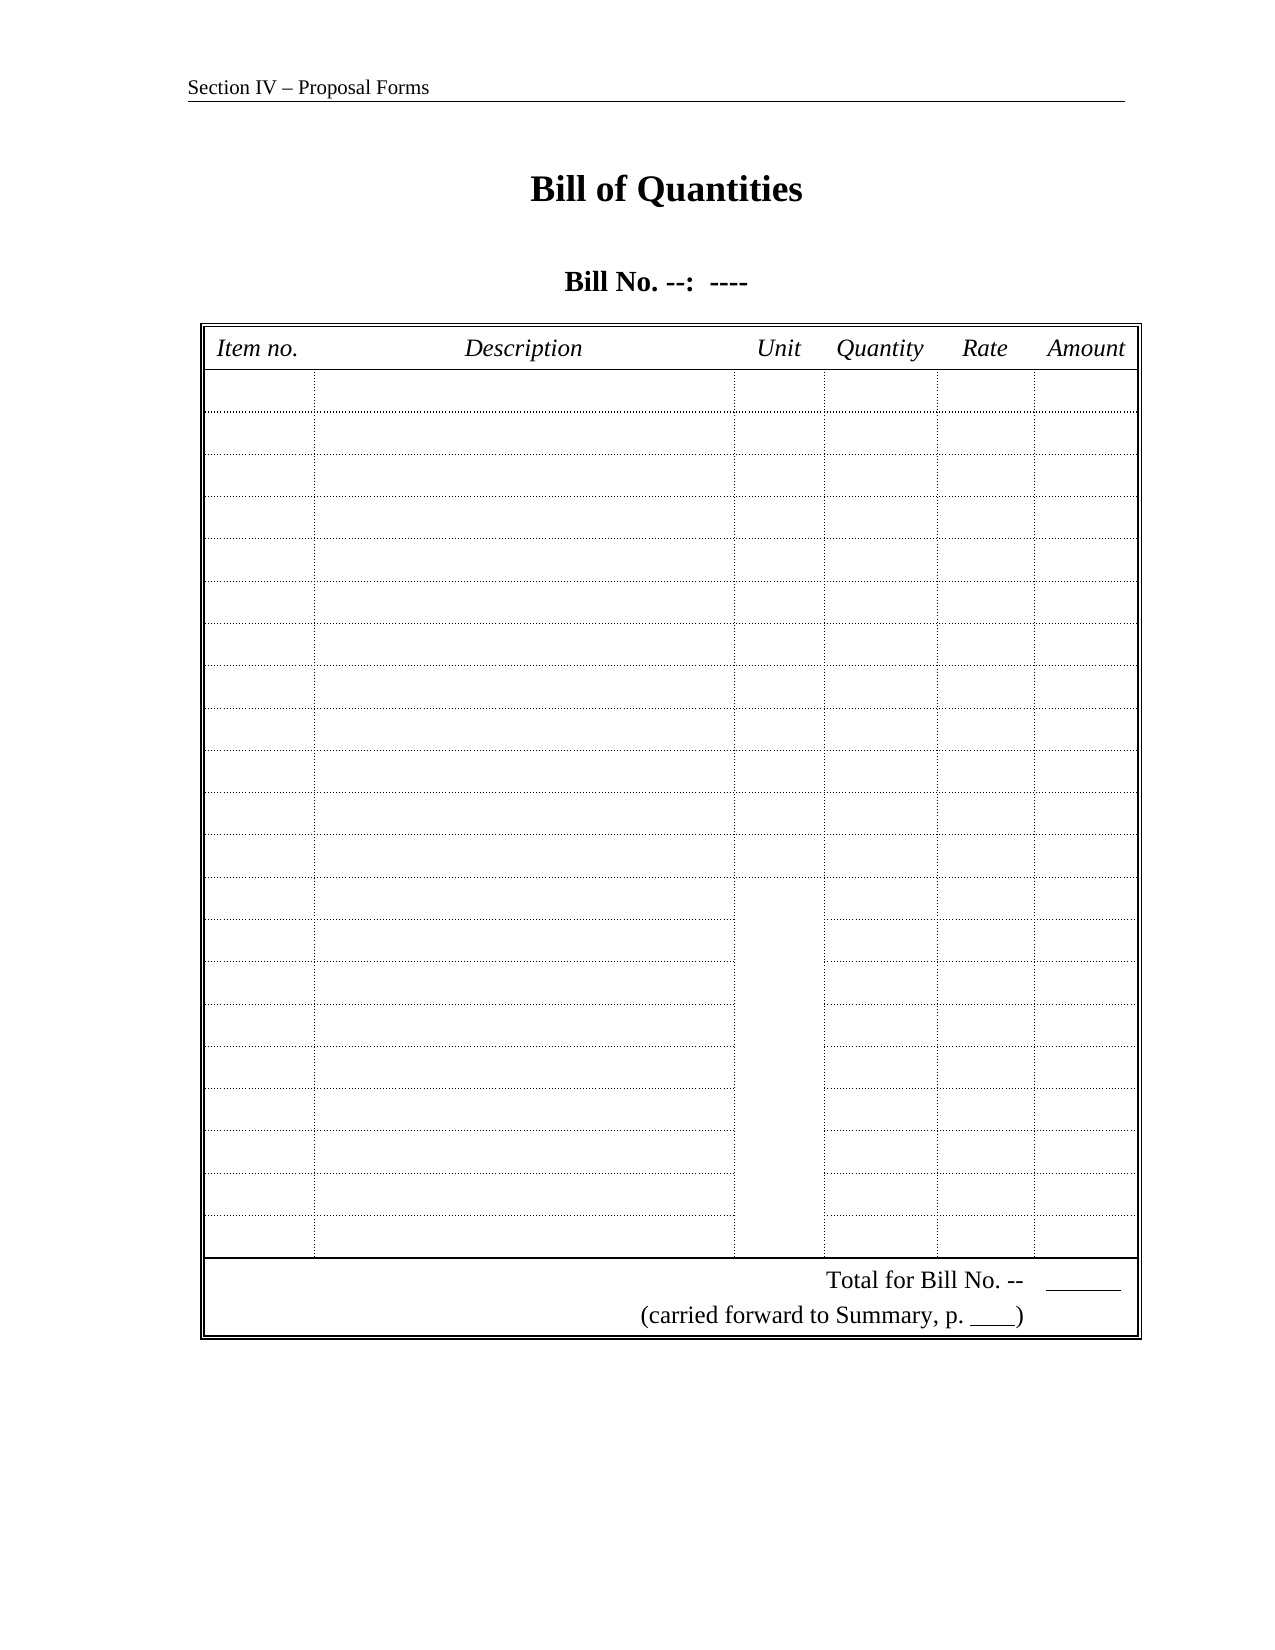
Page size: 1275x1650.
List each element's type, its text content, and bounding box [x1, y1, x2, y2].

text Bill No. --: ---- [187, 264, 1125, 298]
table_cell [205, 411, 315, 454]
table_cell [205, 1173, 315, 1215]
table_cell [205, 919, 315, 961]
table_cell [1035, 834, 1137, 877]
table_cell [1035, 750, 1137, 792]
table_cell [315, 1130, 735, 1173]
table_cell [1035, 1004, 1137, 1046]
table_cell [937, 792, 1035, 834]
table_cell [315, 411, 735, 454]
table_cell [1035, 1046, 1137, 1088]
table_cell [825, 581, 937, 623]
table_header Rate [937, 327, 1035, 368]
table_cell [735, 750, 825, 792]
table_cell [937, 961, 1035, 1003]
table_cell [315, 877, 735, 919]
table_cell [735, 961, 825, 1003]
table_cell [825, 792, 937, 834]
table_cell [735, 1046, 825, 1088]
table_cell [315, 1173, 735, 1215]
table_cell [825, 1130, 937, 1173]
table_cell [1035, 454, 1137, 496]
table_cell Total for Bill No. -- (carried forward to Summary, p. ) [205, 1259, 1035, 1335]
table_cell [1035, 1088, 1137, 1130]
table_cell [1035, 411, 1137, 454]
table_cell [315, 538, 735, 581]
table_cell [205, 961, 315, 1003]
table_cell [735, 919, 825, 961]
table_cell [205, 1215, 315, 1257]
table_header Amount [1035, 327, 1137, 368]
table_cell [315, 454, 735, 496]
table_cell [315, 961, 735, 1003]
table_cell [825, 834, 937, 877]
table_cell [937, 411, 1035, 454]
table_cell [825, 370, 937, 411]
table_cell [825, 708, 937, 750]
table_cell [735, 370, 825, 411]
table_cell [735, 496, 825, 538]
table_cell [315, 750, 735, 792]
table_cell [825, 961, 937, 1003]
table_cell [315, 1046, 735, 1088]
table_cell [1035, 538, 1137, 581]
table_cell [1035, 665, 1137, 707]
table_cell [937, 1088, 1035, 1130]
table_cell [315, 665, 735, 707]
table_cell [735, 538, 825, 581]
table_cell [205, 370, 315, 411]
table_cell [1035, 581, 1137, 623]
table_cell [205, 1130, 315, 1173]
table_cell [1035, 1173, 1137, 1215]
table_cell [1035, 1215, 1137, 1257]
table_cell [205, 834, 315, 877]
table_cell [315, 623, 735, 665]
table_cell [735, 708, 825, 750]
table_cell [937, 496, 1035, 538]
table_cell [825, 665, 937, 707]
table_cell [735, 581, 825, 623]
table_cell [315, 919, 735, 961]
table_cell [205, 623, 315, 665]
table_cell [937, 919, 1035, 961]
table_cell [937, 1215, 1035, 1257]
table_cell [937, 538, 1035, 581]
table_cell [205, 665, 315, 707]
table_cell [825, 496, 937, 538]
table_cell [735, 1215, 825, 1257]
table_cell [825, 538, 937, 581]
table_cell [1035, 370, 1137, 411]
table_cell [315, 496, 735, 538]
table_cell [1035, 708, 1137, 750]
table_cell [937, 1046, 1035, 1088]
table_cell [735, 877, 825, 919]
table_cell [825, 1046, 937, 1088]
table_cell [735, 1088, 825, 1130]
table_cell [205, 1088, 315, 1130]
table_cell [205, 538, 315, 581]
table_cell [937, 708, 1035, 750]
table_cell [1035, 1259, 1137, 1335]
table_cell [825, 750, 937, 792]
table_cell [1035, 961, 1137, 1003]
table_cell [735, 834, 825, 877]
table_cell [1035, 496, 1137, 538]
table_cell [205, 454, 315, 496]
table_cell [315, 792, 735, 834]
table_cell [1035, 792, 1137, 834]
table_cell [205, 496, 315, 538]
table_cell [205, 792, 315, 834]
table_cell [825, 1173, 937, 1215]
table_cell [1035, 623, 1137, 665]
table_cell [937, 623, 1035, 665]
table_cell [1035, 1130, 1137, 1173]
table_cell [825, 1004, 937, 1046]
table_cell [937, 1130, 1035, 1173]
table_cell [937, 370, 1035, 411]
table_cell [937, 750, 1035, 792]
table_cell [937, 1173, 1035, 1215]
table_cell [825, 623, 937, 665]
table_cell [735, 623, 825, 665]
table_cell [825, 877, 937, 919]
table_header Item no. [205, 327, 315, 368]
table_cell [205, 581, 315, 623]
table_cell [937, 877, 1035, 919]
table_cell [1035, 877, 1137, 919]
table_cell [825, 411, 937, 454]
table_cell [825, 919, 937, 961]
table_cell [315, 1088, 735, 1130]
table_cell [937, 454, 1035, 496]
table_cell [315, 834, 735, 877]
table_cell [205, 877, 315, 919]
table_cell [735, 792, 825, 834]
table_cell [315, 581, 735, 623]
table_cell [315, 708, 735, 750]
table_cell [315, 1004, 735, 1046]
table_cell [937, 665, 1035, 707]
table_cell [937, 1004, 1035, 1046]
table_header Quantity [825, 327, 937, 368]
table_header Bill of Quantities [188, 150, 1146, 239]
table_cell [315, 370, 735, 411]
table_cell [735, 1173, 825, 1215]
table_cell [735, 1004, 825, 1046]
table_header Unit [735, 327, 825, 368]
table_cell [825, 1215, 937, 1257]
table_cell [825, 454, 937, 496]
table_cell [205, 750, 315, 792]
table_cell [315, 1215, 735, 1257]
table_cell [735, 454, 825, 496]
table_cell [735, 665, 825, 707]
table_cell [205, 708, 315, 750]
table_cell [937, 834, 1035, 877]
table_cell [205, 1046, 315, 1088]
table_cell [1035, 919, 1137, 961]
table_cell [735, 411, 825, 454]
table_cell [937, 581, 1035, 623]
table_cell [735, 1130, 825, 1173]
table_header Description [315, 327, 735, 368]
table_cell [825, 1088, 937, 1130]
table_cell [205, 1004, 315, 1046]
